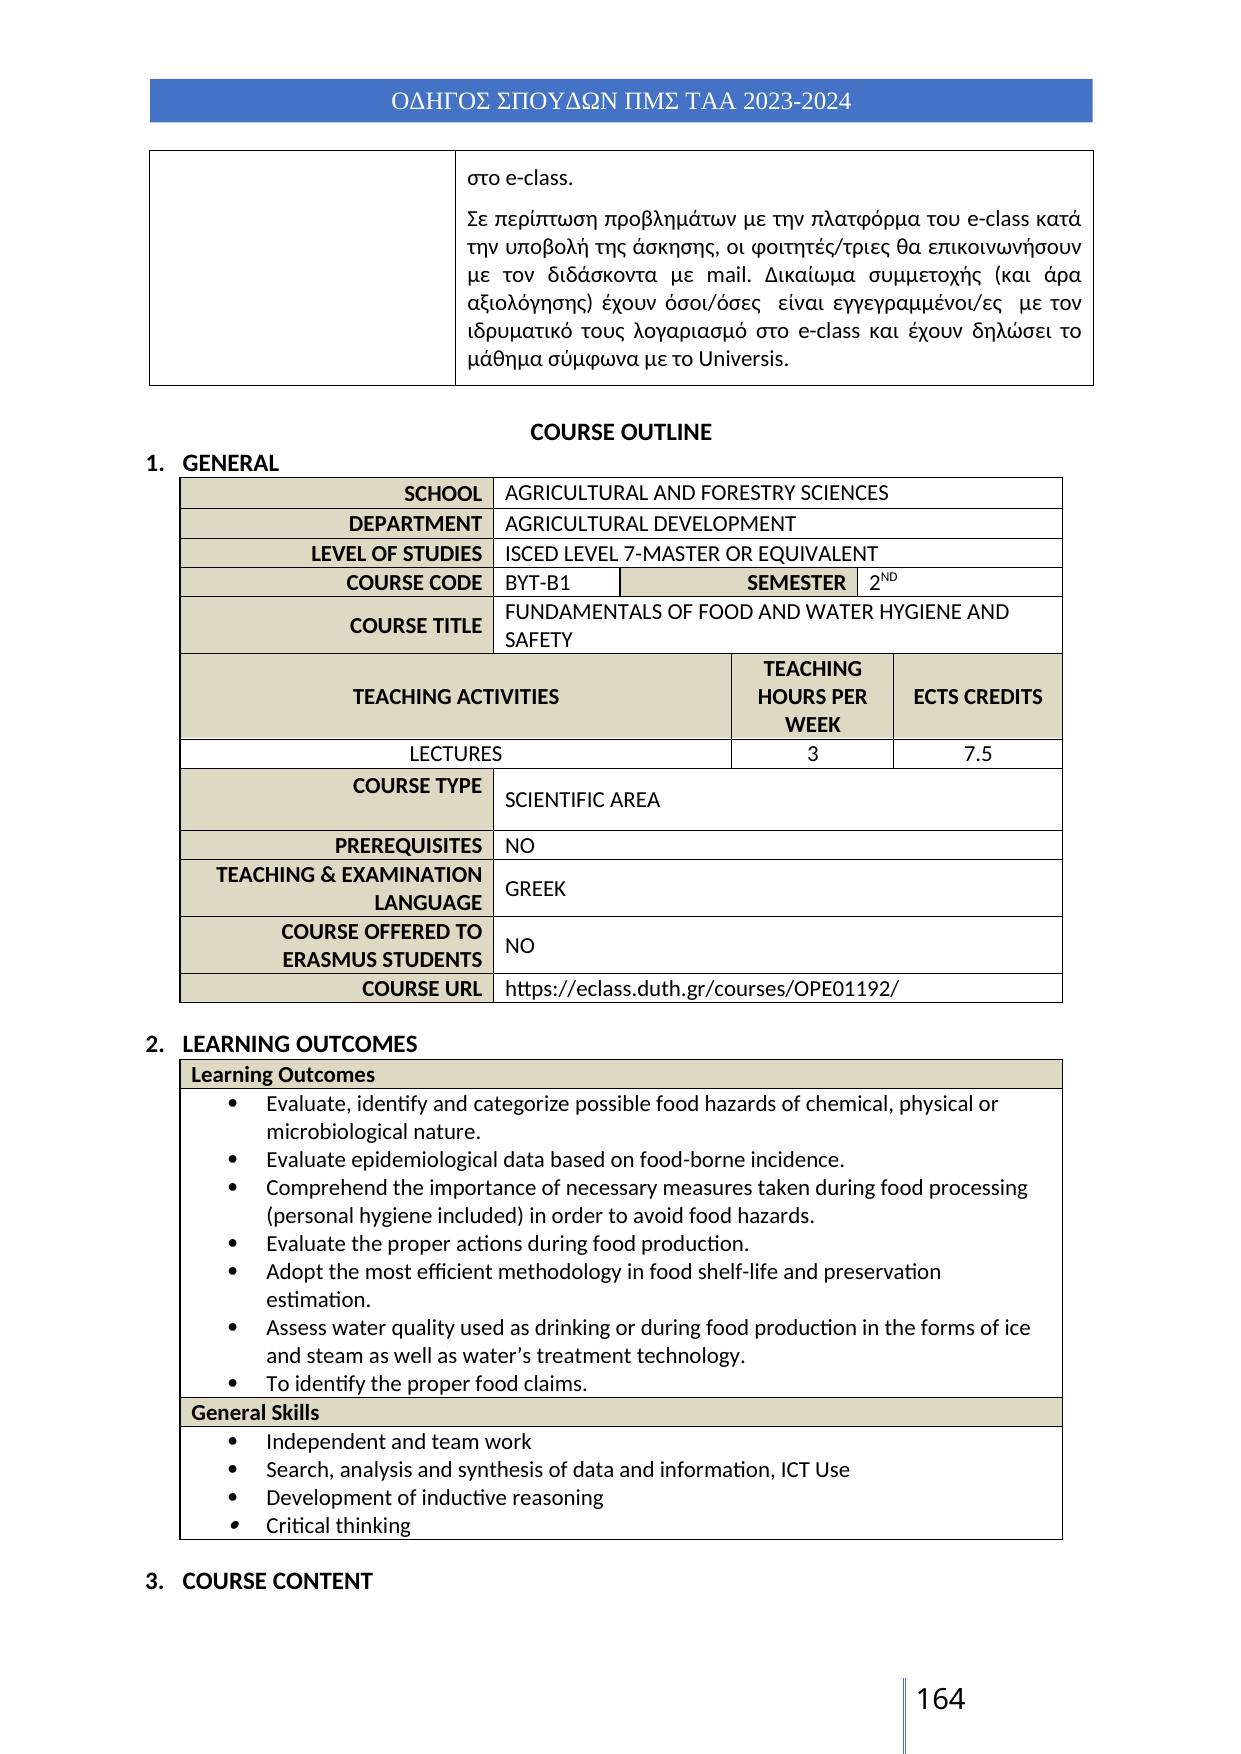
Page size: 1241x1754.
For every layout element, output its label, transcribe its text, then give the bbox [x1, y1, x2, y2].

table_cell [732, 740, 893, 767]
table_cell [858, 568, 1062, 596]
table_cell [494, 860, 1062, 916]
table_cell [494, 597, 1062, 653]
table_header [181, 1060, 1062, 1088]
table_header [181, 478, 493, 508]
list GENERAL [145, 447, 1093, 477]
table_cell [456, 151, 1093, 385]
list LEARNING OUTCOMES [145, 1028, 1093, 1059]
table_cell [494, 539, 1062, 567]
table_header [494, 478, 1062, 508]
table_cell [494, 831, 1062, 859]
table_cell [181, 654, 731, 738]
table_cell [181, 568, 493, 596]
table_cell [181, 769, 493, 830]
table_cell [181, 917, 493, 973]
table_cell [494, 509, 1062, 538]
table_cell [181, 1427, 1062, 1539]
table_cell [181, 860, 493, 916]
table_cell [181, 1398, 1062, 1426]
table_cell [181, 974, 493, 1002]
text COURSE OUTLINE [150, 416, 1093, 447]
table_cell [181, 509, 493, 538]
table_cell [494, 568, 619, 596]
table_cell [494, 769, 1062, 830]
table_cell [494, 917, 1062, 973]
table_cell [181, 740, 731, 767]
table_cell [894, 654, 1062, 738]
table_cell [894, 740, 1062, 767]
list COURSE CONTENT [145, 1565, 1093, 1596]
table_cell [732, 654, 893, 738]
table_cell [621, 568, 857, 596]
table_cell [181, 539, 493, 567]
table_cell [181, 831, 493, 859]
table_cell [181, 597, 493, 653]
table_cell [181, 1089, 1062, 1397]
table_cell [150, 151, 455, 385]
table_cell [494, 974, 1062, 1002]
